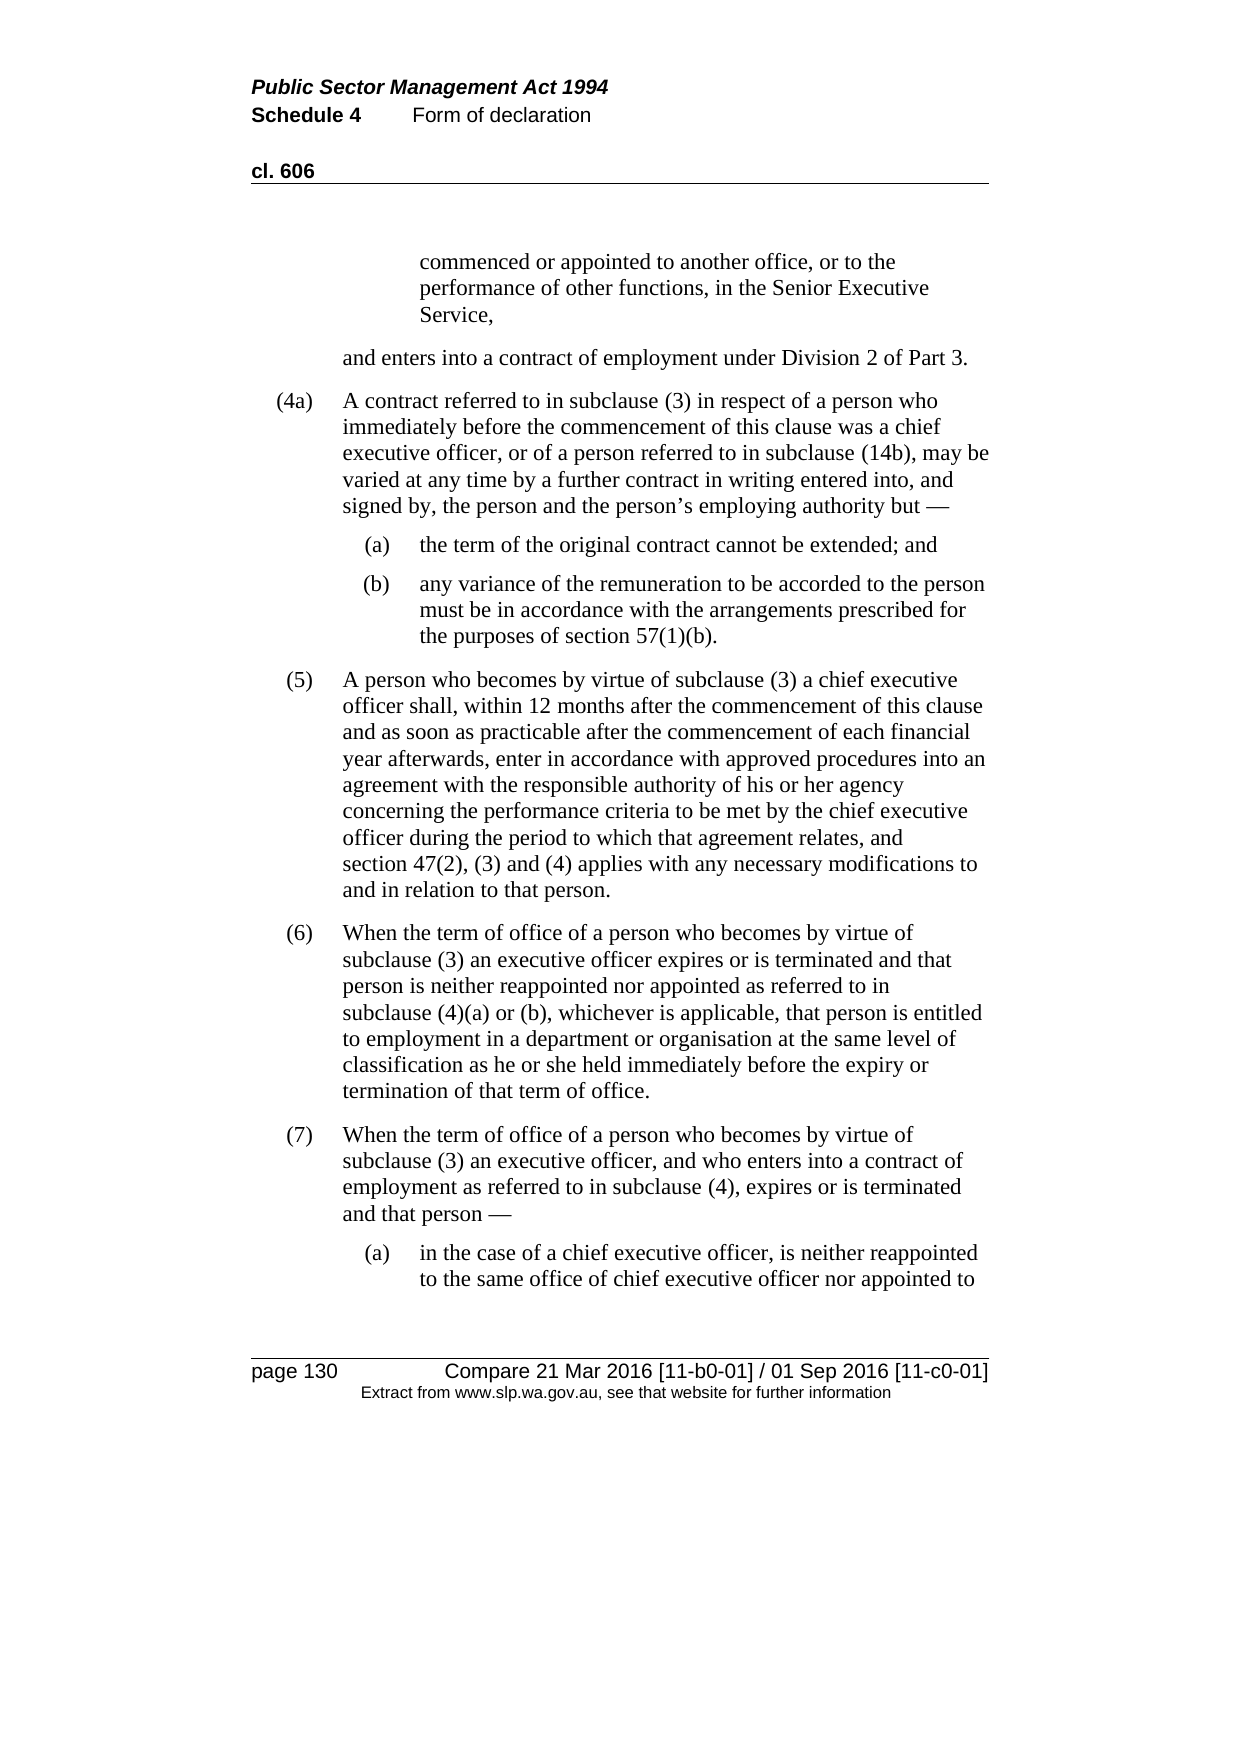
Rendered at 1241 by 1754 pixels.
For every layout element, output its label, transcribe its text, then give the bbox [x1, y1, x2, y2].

text (6) When the term of office of a person who becomes by virtue of subclause (3) an executive officer expires or is terminated and that person is neither reappointed nor appointed as referred to in subclause (4)(a) or (b), whichever is applicable, that person is entitled to employment in a department or organisation at the same level of classification as he or she held immediately before the expiry or termination of that term of office. [251, 919, 989, 1104]
text (4a) A contract referred to in subclause (3) in respect of a person who immediately before the commencement of this clause was a chief executive officer, or of a person referred to in subclause (14b), may be varied at any time by a further contract in writing entered into, and signed by, the person and the person’s employing authority but — [251, 387, 989, 518]
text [251, 1238, 989, 1291]
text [251, 248, 989, 327]
text (7) When the term of office of a person who becomes by virtue of subclause (3) an executive officer, and who enters into a contract of employment as referred to in subclause (4), expires or is terminated and that person — [251, 1121, 989, 1226]
text (5) A person who becomes by virtue of subclause (3) a chief executive officer shall, within 12 months after the commencement of this clause and as soon as practicable after the commencement of each financial year afterwards, enter in accordance with approved procedures into an agreement with the responsible authority of his or her agency concerning the performance criteria to be met by the chief executive officer during the period to which that agreement relates, and section 47(2), (3) and (4) applies with any necessary modifications to and in relation to that person. [251, 666, 989, 903]
text and enters into a contract of employment under Division 2 of Part 3. [251, 344, 989, 370]
text (b) any variance of the remuneration to be accorded to the person must be in accordance with the arrangements prescribed for the purposes of section 57(1)(b). [251, 570, 989, 649]
text (a) the term of the original contract cannot be extended; and [251, 531, 989, 557]
